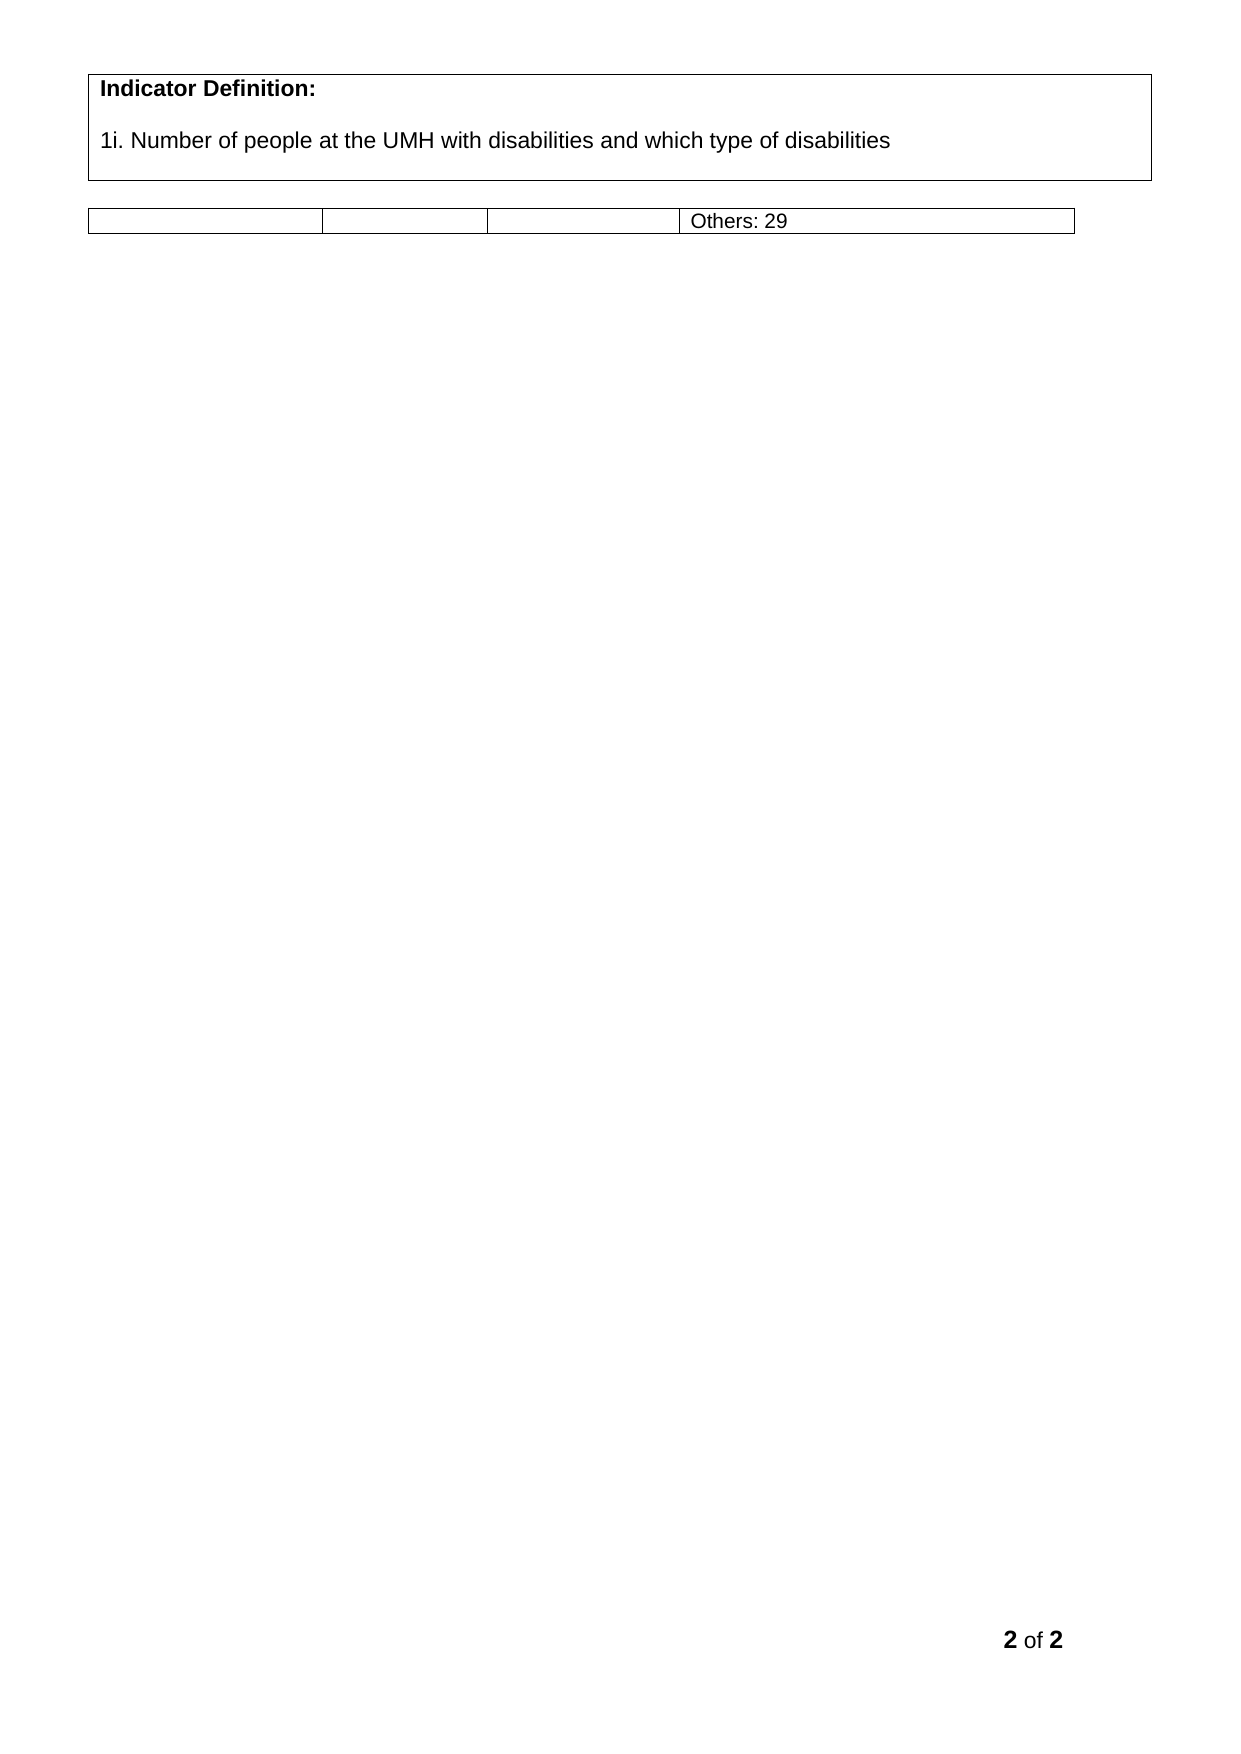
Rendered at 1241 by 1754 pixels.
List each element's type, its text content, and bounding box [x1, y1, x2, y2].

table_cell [89, 209, 322, 233]
table_cell 200 [323, 209, 487, 233]
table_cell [680, 209, 1074, 233]
table_cell 210 [488, 209, 679, 233]
